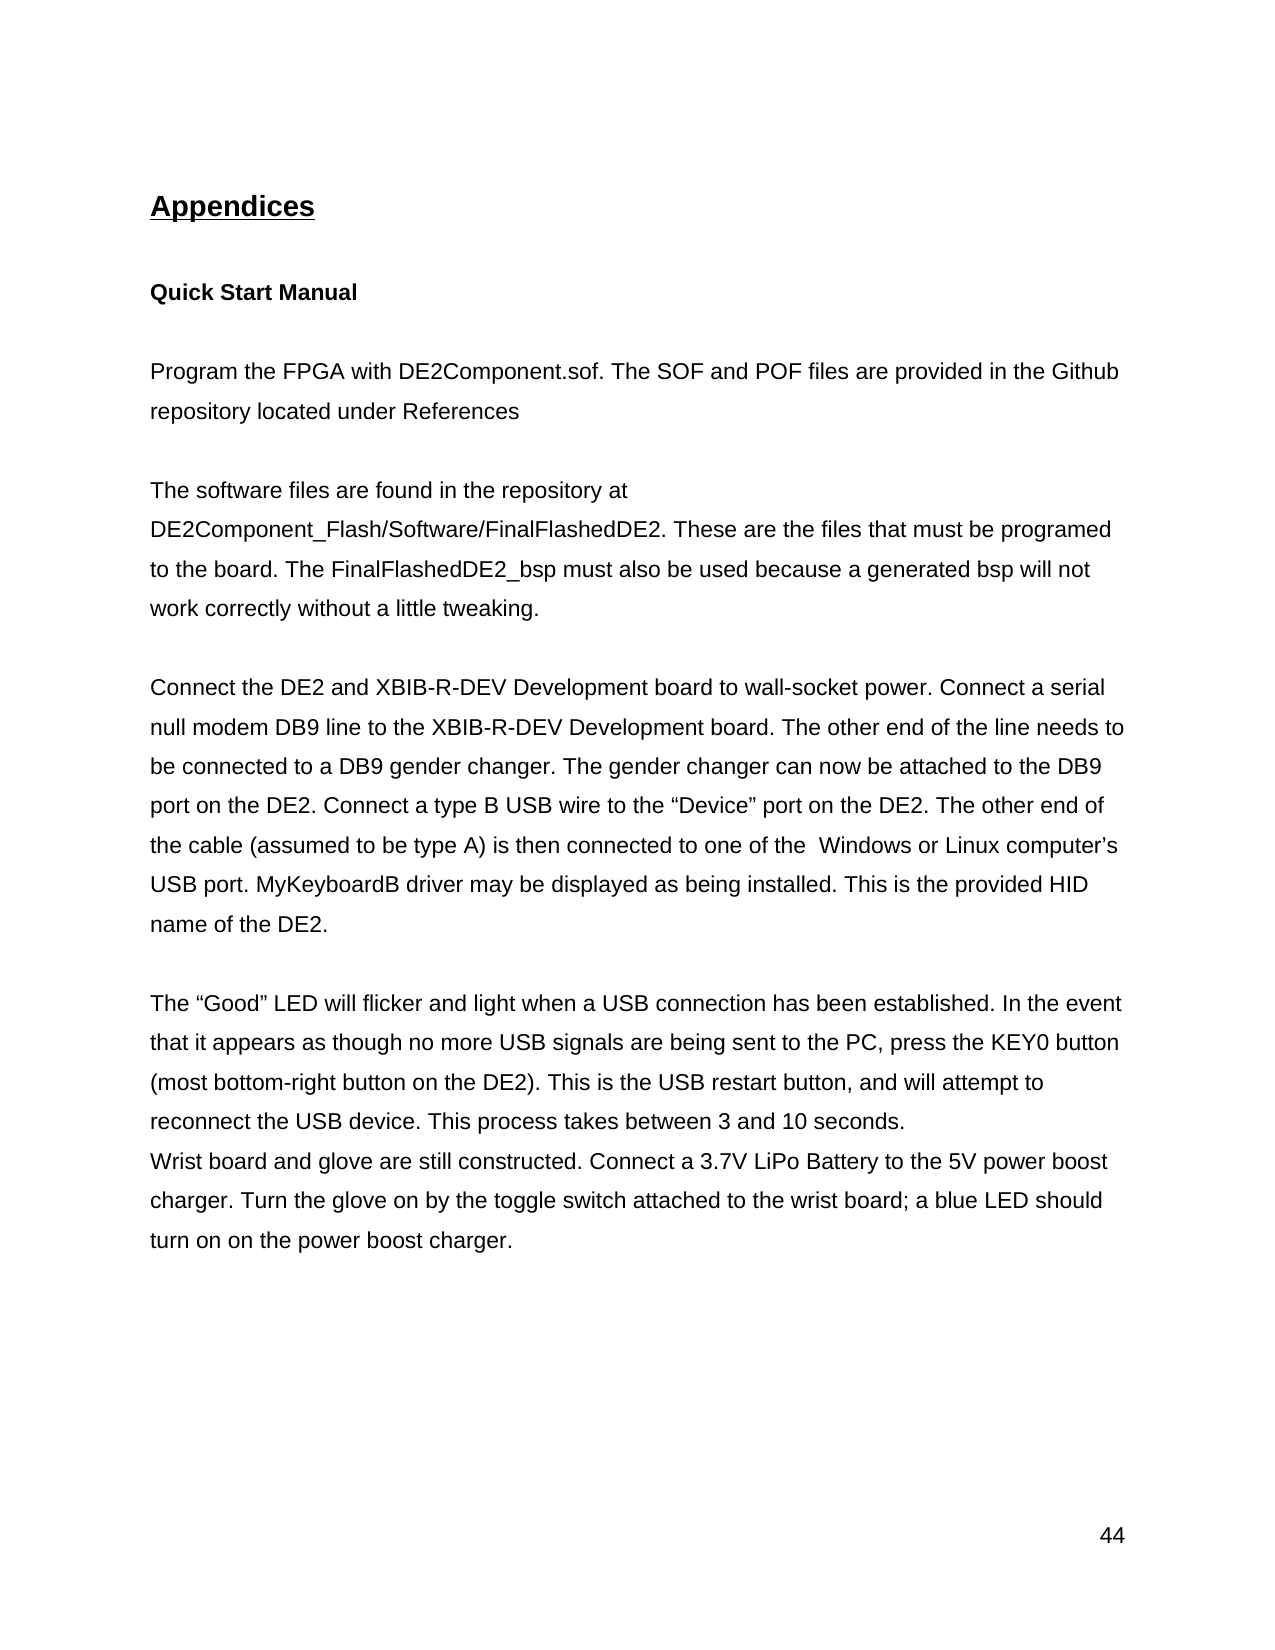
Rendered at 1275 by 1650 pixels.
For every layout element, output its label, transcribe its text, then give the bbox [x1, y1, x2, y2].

text Connect the DE2 and XBIB-R-DEV Development board to wall-socket power. Connect a serial null modem DB9 line to the XBIB-R-DEV Development board. The other end of the line needs to be connected to a DB9 gender changer. The gender changer can now be attached to the DB9 port on the DE2. Connect a type B USB wire to the “Device” port on the DE2. The other end of the cable (assumed to be type A) is then connected to one of the Windows or Linux computer’s USB port. MyKeyboardB driver may be displayed as being installed. This is the provided HID name of the DE2. [150, 674, 1125, 937]
text Appendices [150, 189, 1125, 223]
text Quick Start Manual [150, 279, 1125, 306]
text Wrist board and glove are still constructed. Connect a 3.7V LiPo Battery to the 5V power boost charger. Turn the glove on by the toggle switch attached to the wrist board; a blue LED should turn on on the power boost charger. [150, 1148, 1125, 1253]
text The “Good” LED will flicker and light when a USB connection has been established. In the event that it appears as though no more USB signals are being sent to the PC, press the KEY0 button (most bottom-right button on the DE2). This is the USB restart button, and will attempt to reconnect the USB device. This process takes between 3 and 10 seconds. [150, 990, 1125, 1135]
text The software files are found in the repository at DE2Component_Flash/Software/FinalFlashedDE2. These are the files that must be programed to the board. The FinalFlashedDE2_bsp must also be used because a generated bsp will not work correctly without a little tweaking. [150, 477, 1125, 621]
text Program the FPGA with DE2Component.sof. The SOF and POF files are provided in the Github repository located under References [150, 358, 1125, 424]
